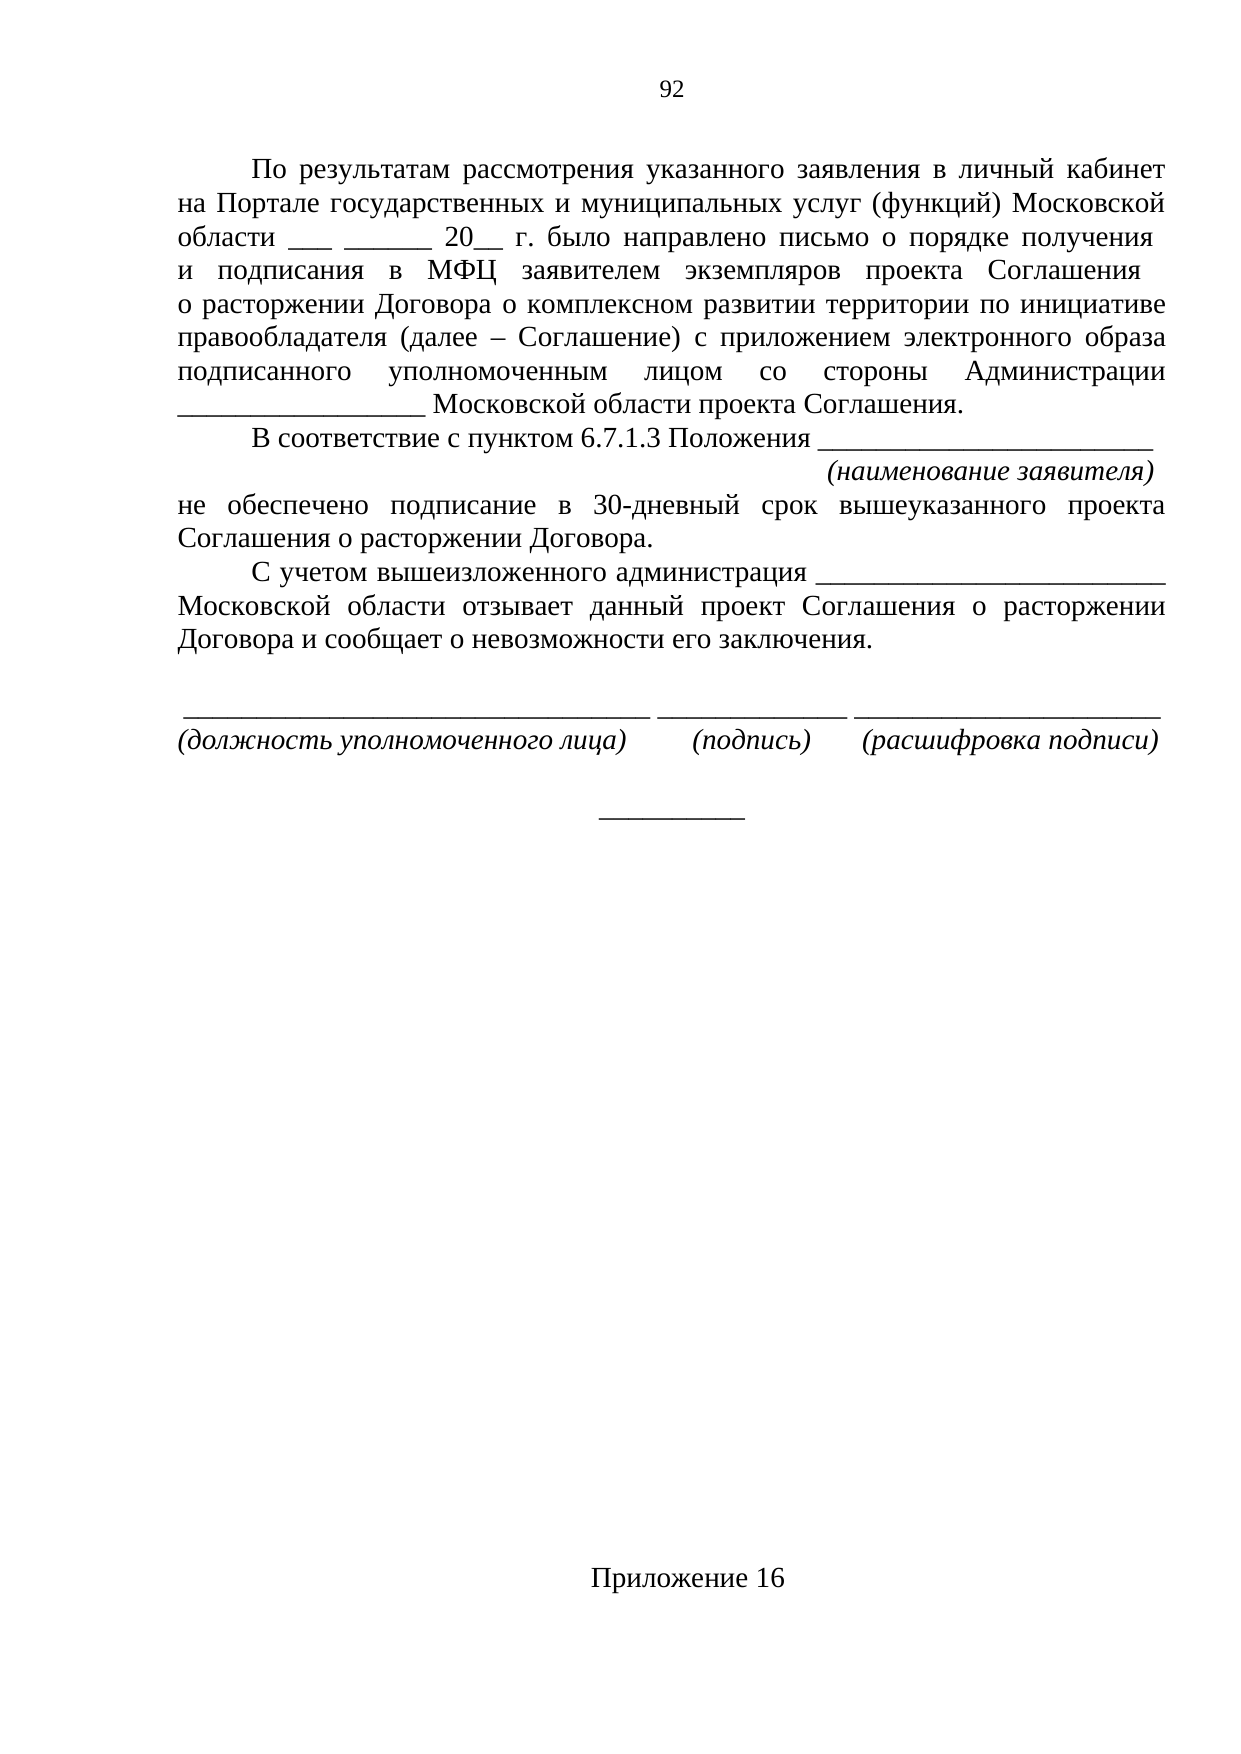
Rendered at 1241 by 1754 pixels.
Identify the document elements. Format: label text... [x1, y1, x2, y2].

text __________ [177, 789, 1166, 822]
text ________________________________ _____________ _____________________ [177, 688, 1166, 722]
text (наименование заявителя) [827, 453, 1166, 487]
text не обеспечено подписание в 30-дневный срок вышеуказанного проекта Соглашения о расторжении Договора. [177, 487, 1166, 554]
text Приложение 16 [591, 1560, 1166, 1594]
text В соответствие с пунктом 6.7.1.3 Положения _______________________ [177, 420, 1166, 453]
text По результатам рассмотрения указанного заявления в личный кабинет на Портале государственных и муниципальных услуг (функций) Московской области ___ ______ 20__ г. было направлено письмо о порядке получения и подписания в МФЦ заявителем экземпляров проекта Соглашения о расторжении Договора о комплексном развитии территории по инициативе правообладателя (далее – Соглашение) с приложением электронного образа подписанного уполномоченным лицом со стороны Администрации _________________ Московской области проекта Соглашения. [177, 152, 1166, 420]
text (должность уполномоченного лица) (подпись) (расшифровка подписи) [177, 722, 1166, 755]
text С учетом вышеизложенного администрация ________________________ Московской области отзывает данный проект Соглашения о расторжении Договора и сообщает о невозможности его заключения. [177, 554, 1166, 655]
